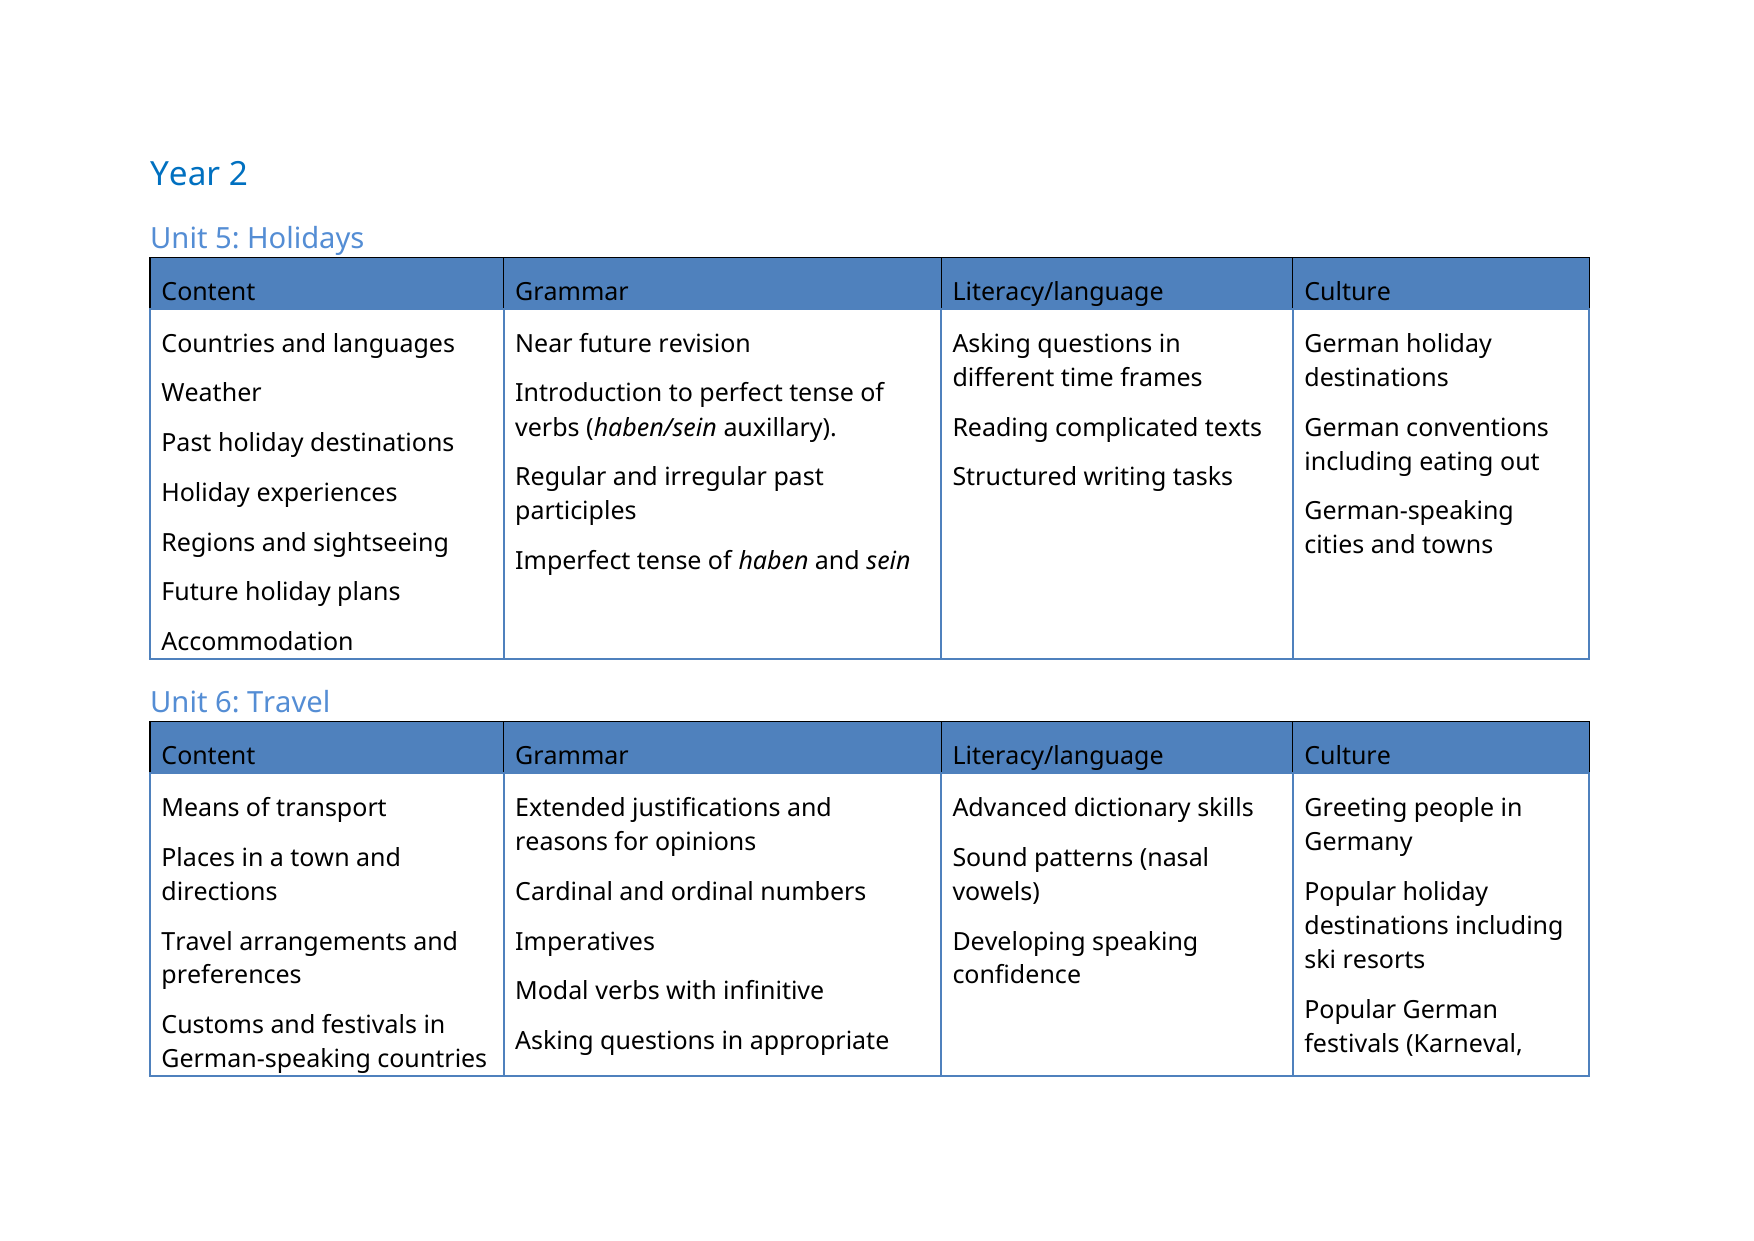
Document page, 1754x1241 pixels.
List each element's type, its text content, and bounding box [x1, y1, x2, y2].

table_cell Near future revision Introduction to perfect tense of verbs (haben/sein auxillary). Regular and irregular past participles Imperfect tense of haben and sein [505, 310, 940, 658]
table_cell Asking questions in different time frames Reading complicated texts Structured writing tasks [942, 310, 1292, 658]
table_header Literacy/language [942, 722, 1292, 772]
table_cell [505, 774, 940, 1075]
table_header Culture [1293, 258, 1589, 308]
table_header Culture [1293, 722, 1589, 772]
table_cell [1294, 774, 1588, 1075]
table_header Grammar [504, 722, 941, 772]
table_header Grammar [504, 258, 941, 308]
title Unit 6: Travel [150, 682, 1604, 721]
title Year 2 [150, 150, 1604, 195]
table_header Literacy/language [942, 258, 1292, 308]
table_header Content [151, 722, 503, 772]
table_header Content [151, 258, 503, 308]
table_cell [942, 774, 1292, 1075]
title Unit 5: Holidays [150, 217, 1604, 257]
table_cell German holiday destinations German conventions including eating out German-speaking cities and towns [1294, 310, 1588, 658]
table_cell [151, 774, 503, 1075]
table_cell Countries and languages Weather Past holiday destinations Holiday experiences Regions and sightseeing Future holiday plans Accommodation [151, 310, 503, 658]
